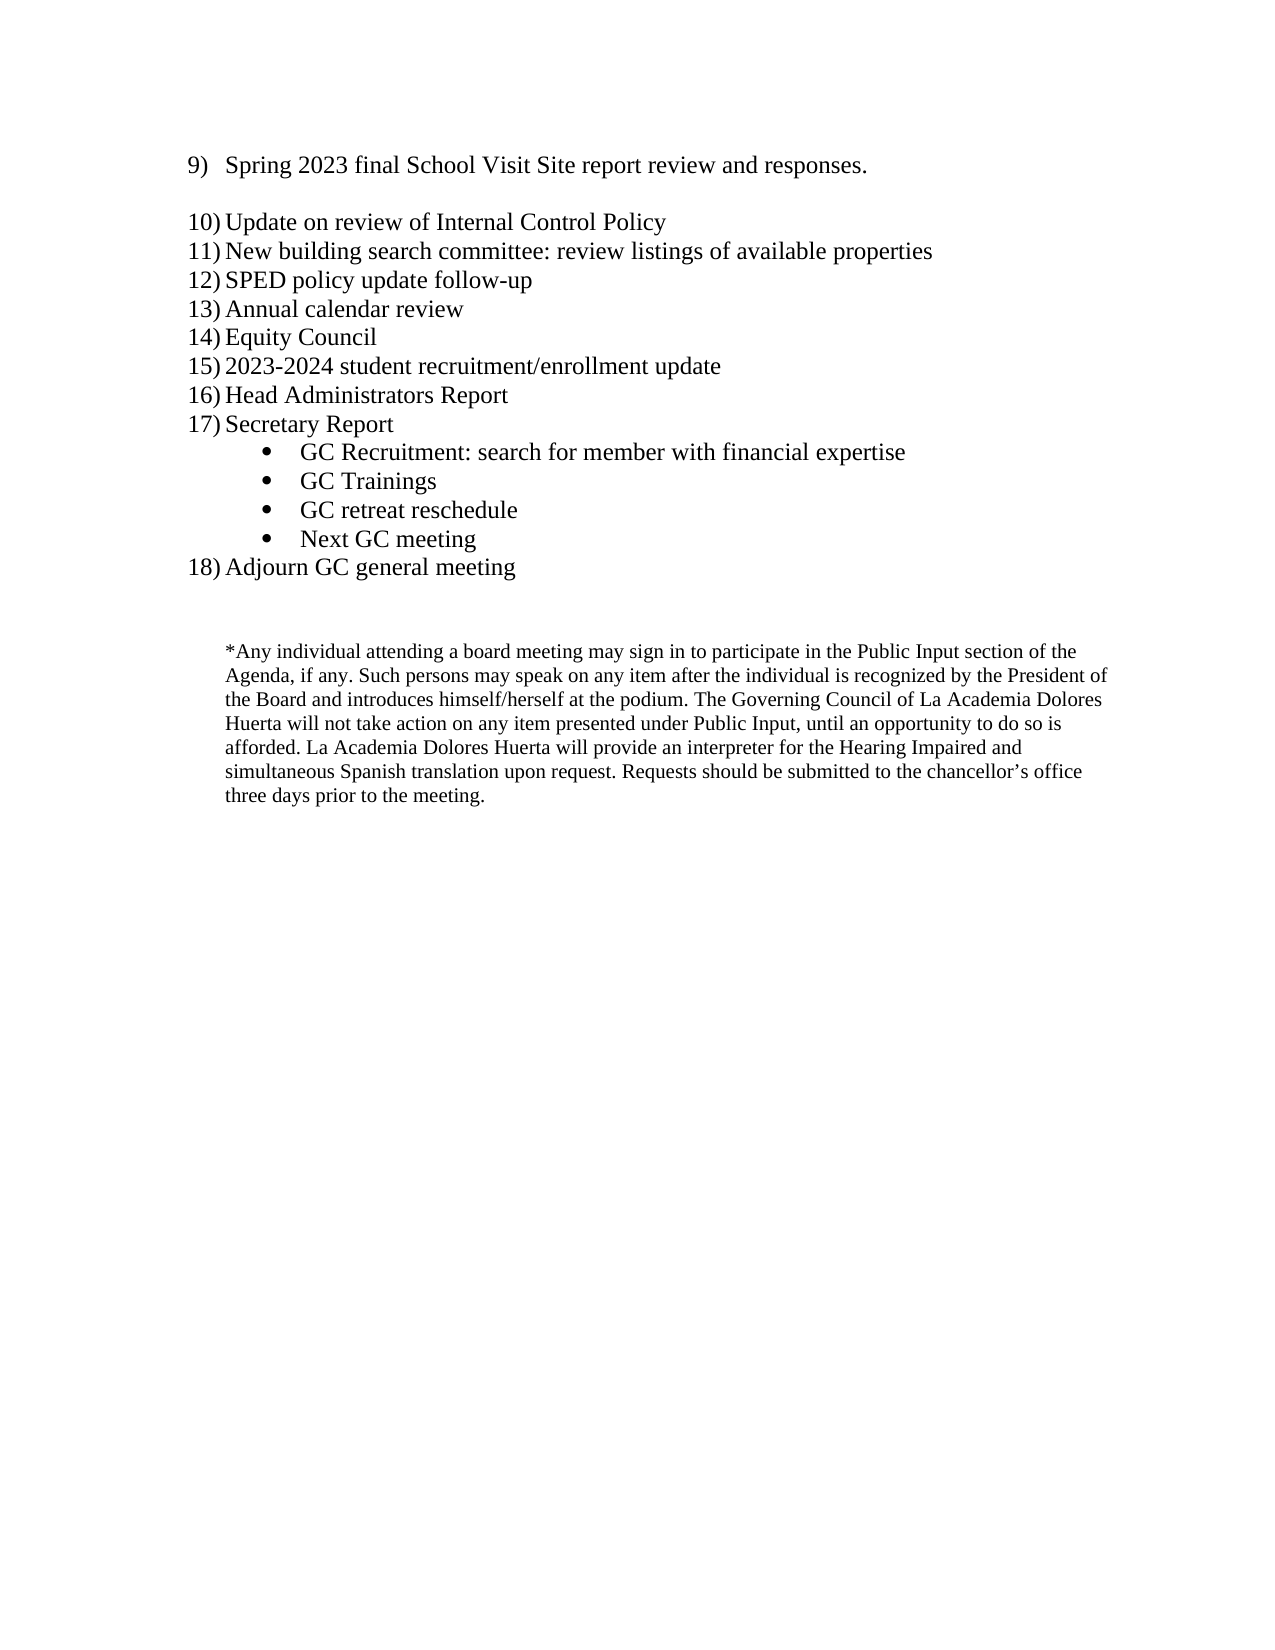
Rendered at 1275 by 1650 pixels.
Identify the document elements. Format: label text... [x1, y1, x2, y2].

list Equity Council [187, 322, 1125, 351]
list Annual calendar review [187, 294, 1125, 322]
list Update on review of Internal Control Policy [187, 207, 1125, 236]
list GC retreat reschedule [262, 495, 1125, 524]
list Next GC meeting [262, 524, 1125, 552]
list *Any individual attending a board meeting may sign in to participate in the Public Input section of the Agenda, if any. Such persons may speak on any item after the individual is recognized by the President of the Board and introduces himself/herself at the podium. The Governing Council of La Academia Dolores Huerta will not take action on any item presented under Public Input, until an opportunity to do so is afforded. La Academia Dolores Huerta will provide an interpreter for the Hearing Impaired and simultaneous Spanish translation upon request. Requests should be submitted to the chancellor’s office three days prior to the meeting. [225, 639, 1125, 807]
list SPED policy update follow-up [187, 265, 1125, 294]
list Spring 2023 final School Visit Site report review and responses. [187, 150, 1125, 179]
list New building search committee: review listings of available properties [187, 236, 1125, 265]
list Adjourn GC general meeting [187, 552, 1125, 581]
list GC Recruitment: search for member with financial expertise [262, 437, 1125, 466]
list Head Administrators Report [187, 380, 1125, 409]
list 2023-2024 student recruitment/enrollment update [187, 351, 1125, 380]
list GC Trainings [262, 466, 1125, 495]
list Secretary Report [187, 409, 1125, 437]
